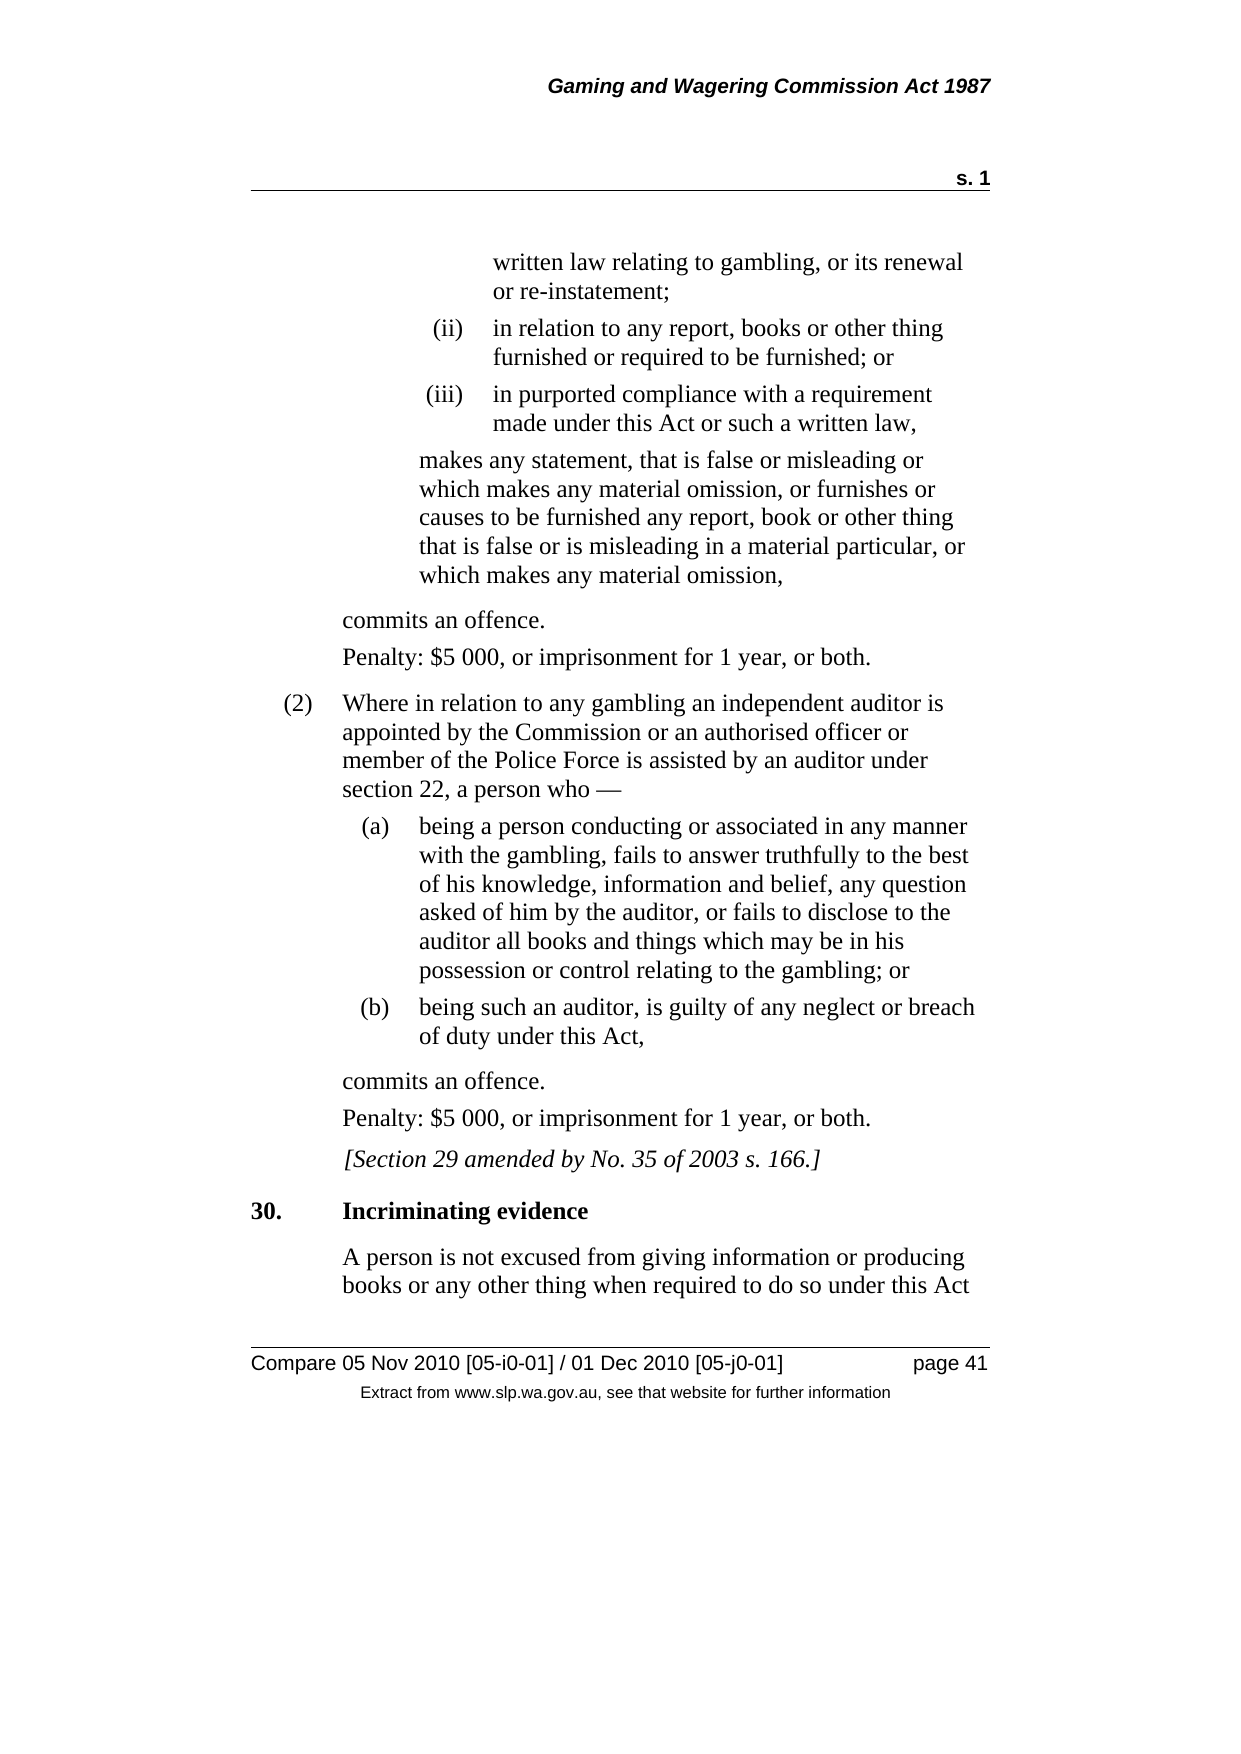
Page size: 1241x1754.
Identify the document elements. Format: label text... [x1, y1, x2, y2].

subtitle 30. Incriminating evidence [251, 1196, 990, 1225]
text (a) being a person conducting or associated in any manner with the gambling, fails to answer truthfully to the best of his knowledge, information and belief, any question asked of him by the auditor, or fails to disclose to the auditor all books and things which may be in his possession or control relating to the gambling; or [251, 811, 990, 984]
text Penalty: $5 000, or imprisonment for 1 year, or both. [251, 1103, 990, 1132]
text [Section 29 amended by No. 35 of 2003 s. 166.] [251, 1144, 990, 1173]
text makes any statement, that is false or misleading or which makes any material omission, or furnishes or causes to be furnished any report, book or other thing that is false or is misleading in a material particular, or which makes any material omission, [251, 445, 990, 589]
text commits an offence. [251, 1066, 990, 1095]
text (iii) in purported compliance with a requirement made under this Act or such a written law, [251, 379, 990, 437]
text Penalty: $5 000, or imprisonment for 1 year, or both. [251, 642, 990, 671]
text (2) Where in relation to any gambling an independent auditor is appointed by the Commission or an authorised officer or member of the Police Force is assisted by an auditor under section 22, a person who — [251, 688, 990, 803]
text (ii) in relation to any report, books or other thing furnished or required to be furnished; or [251, 313, 990, 371]
text (b) being such an auditor, is guilty of any neglect or breach of duty under this Act, [251, 992, 990, 1049]
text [251, 1242, 990, 1299]
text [251, 247, 990, 305]
text commits an offence. [251, 605, 990, 634]
